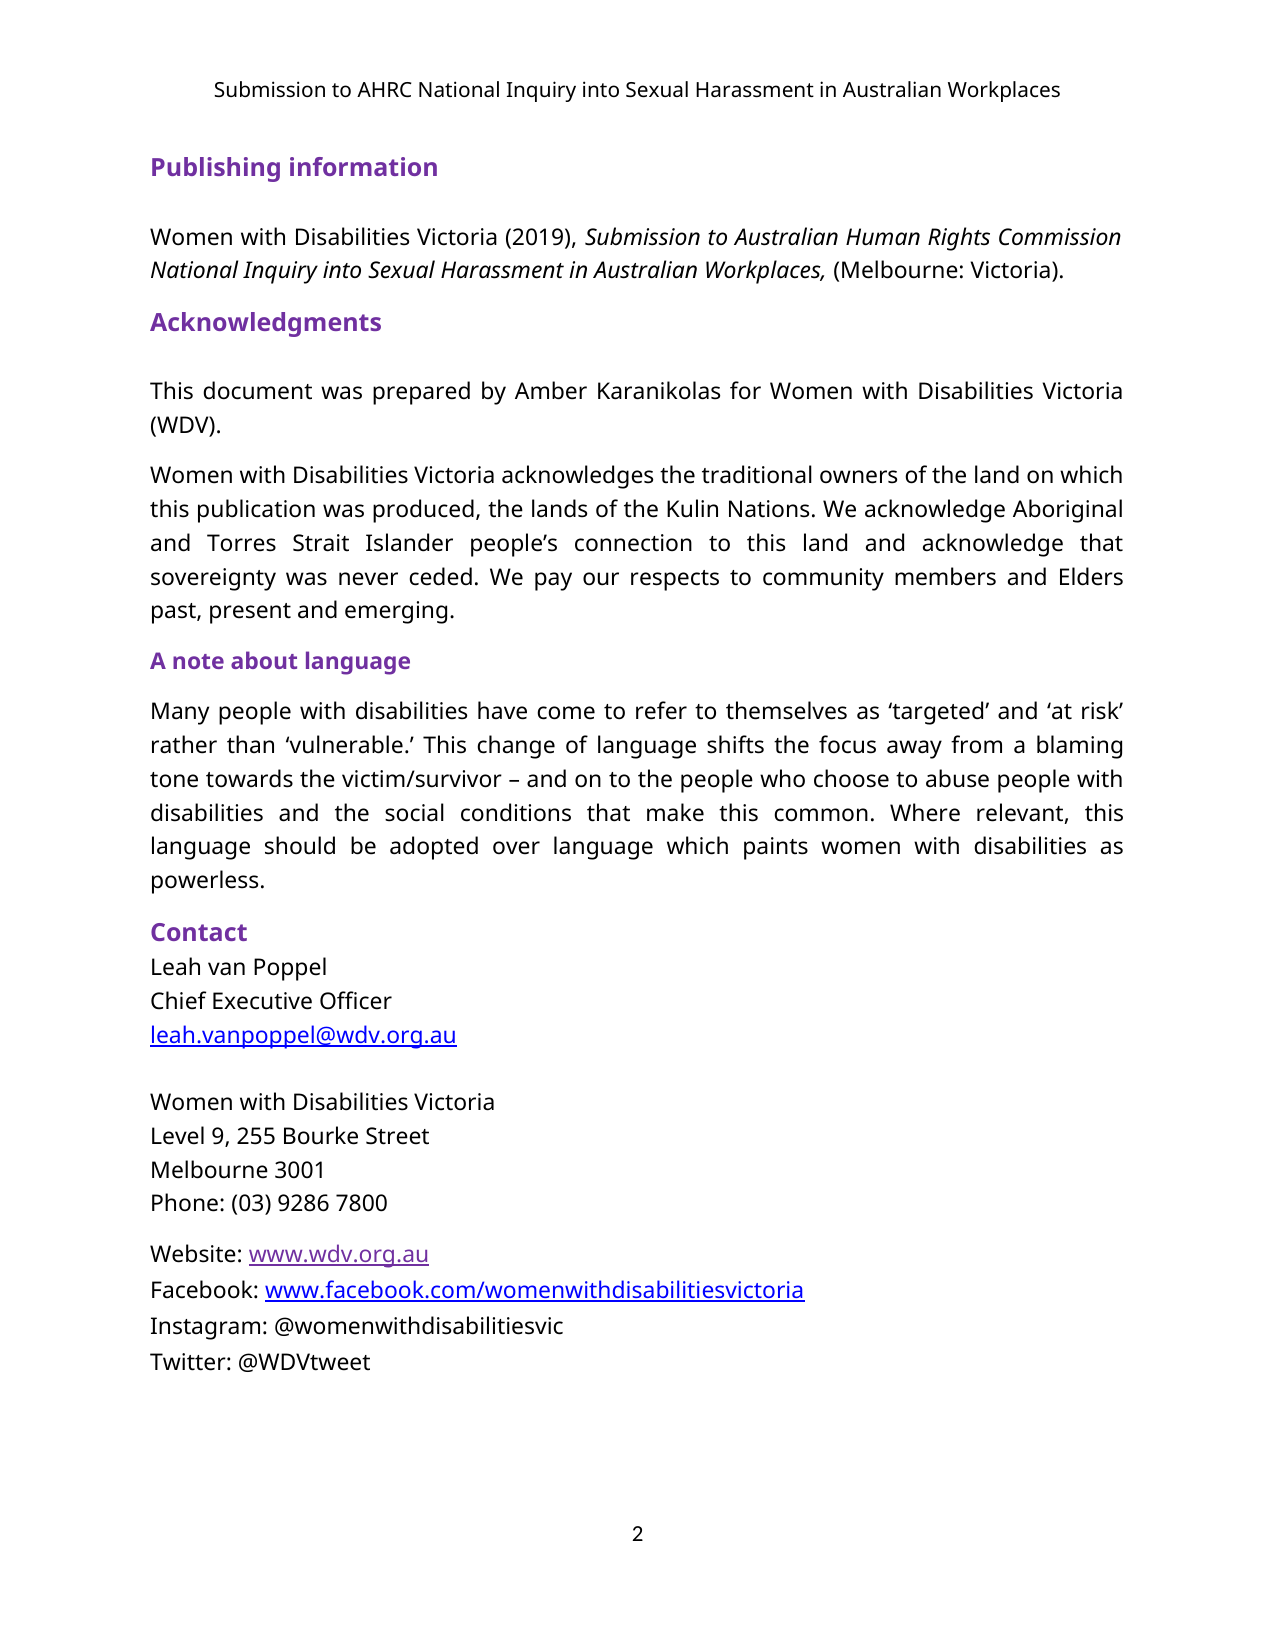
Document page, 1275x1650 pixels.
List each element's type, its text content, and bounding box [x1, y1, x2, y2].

text Website: www.wdv.org.au Facebook: www.facebook.com/womenwithdisabilitiesvictoria Instagram: @womenwithdisabilitiesvic Twitter: @WDVtweet [150, 1238, 1125, 1377]
text This document was prepared by Amber Karanikolas for Women with Disabilities Victoria (WDV). [150, 341, 1125, 440]
text Women with Disabilities Victoria (2019), Submission to Australian Human Rights Commission National Inquiry into Sexual Harassment in Australian Workplaces, (Melbourne: Victoria). [150, 187, 1125, 286]
text Leah van Poppel Chief Executive Officer leah.vanpoppel@wdv.org.au Women with Disabilities Victoria Level 9, 255 Bourke Street Melbourne 3001 Phone: (03) 9286 7800 [150, 951, 1125, 1219]
text Women with Disabilities Victoria acknowledges the traditional owners of the land on which this publication was produced, the lands of the Kulin Nations. We acknowledge Aboriginal and Torres Strait Islander people’s connection to this land and acknowledge that sovereignty was never ceded. We pay our respects to community members and Elders past, present and emerging. [150, 459, 1125, 626]
subtitle Publishing information [150, 150, 1125, 184]
text A note about language [150, 645, 1125, 676]
subtitle Acknowledgments [150, 305, 1125, 339]
subtitle Contact [150, 914, 1125, 948]
text Many people with disabilities have come to refer to themselves as ‘targeted’ and ‘at risk’ rather than ‘vulnerable.’ This change of language shifts the focus away from a blaming tone towards the victim/survivor – and on to the people who choose to abuse people with disabilities and the social conditions that make this common. Where relevant, this language should be adopted over language which paints women with disabilities as powerless. [150, 695, 1125, 895]
